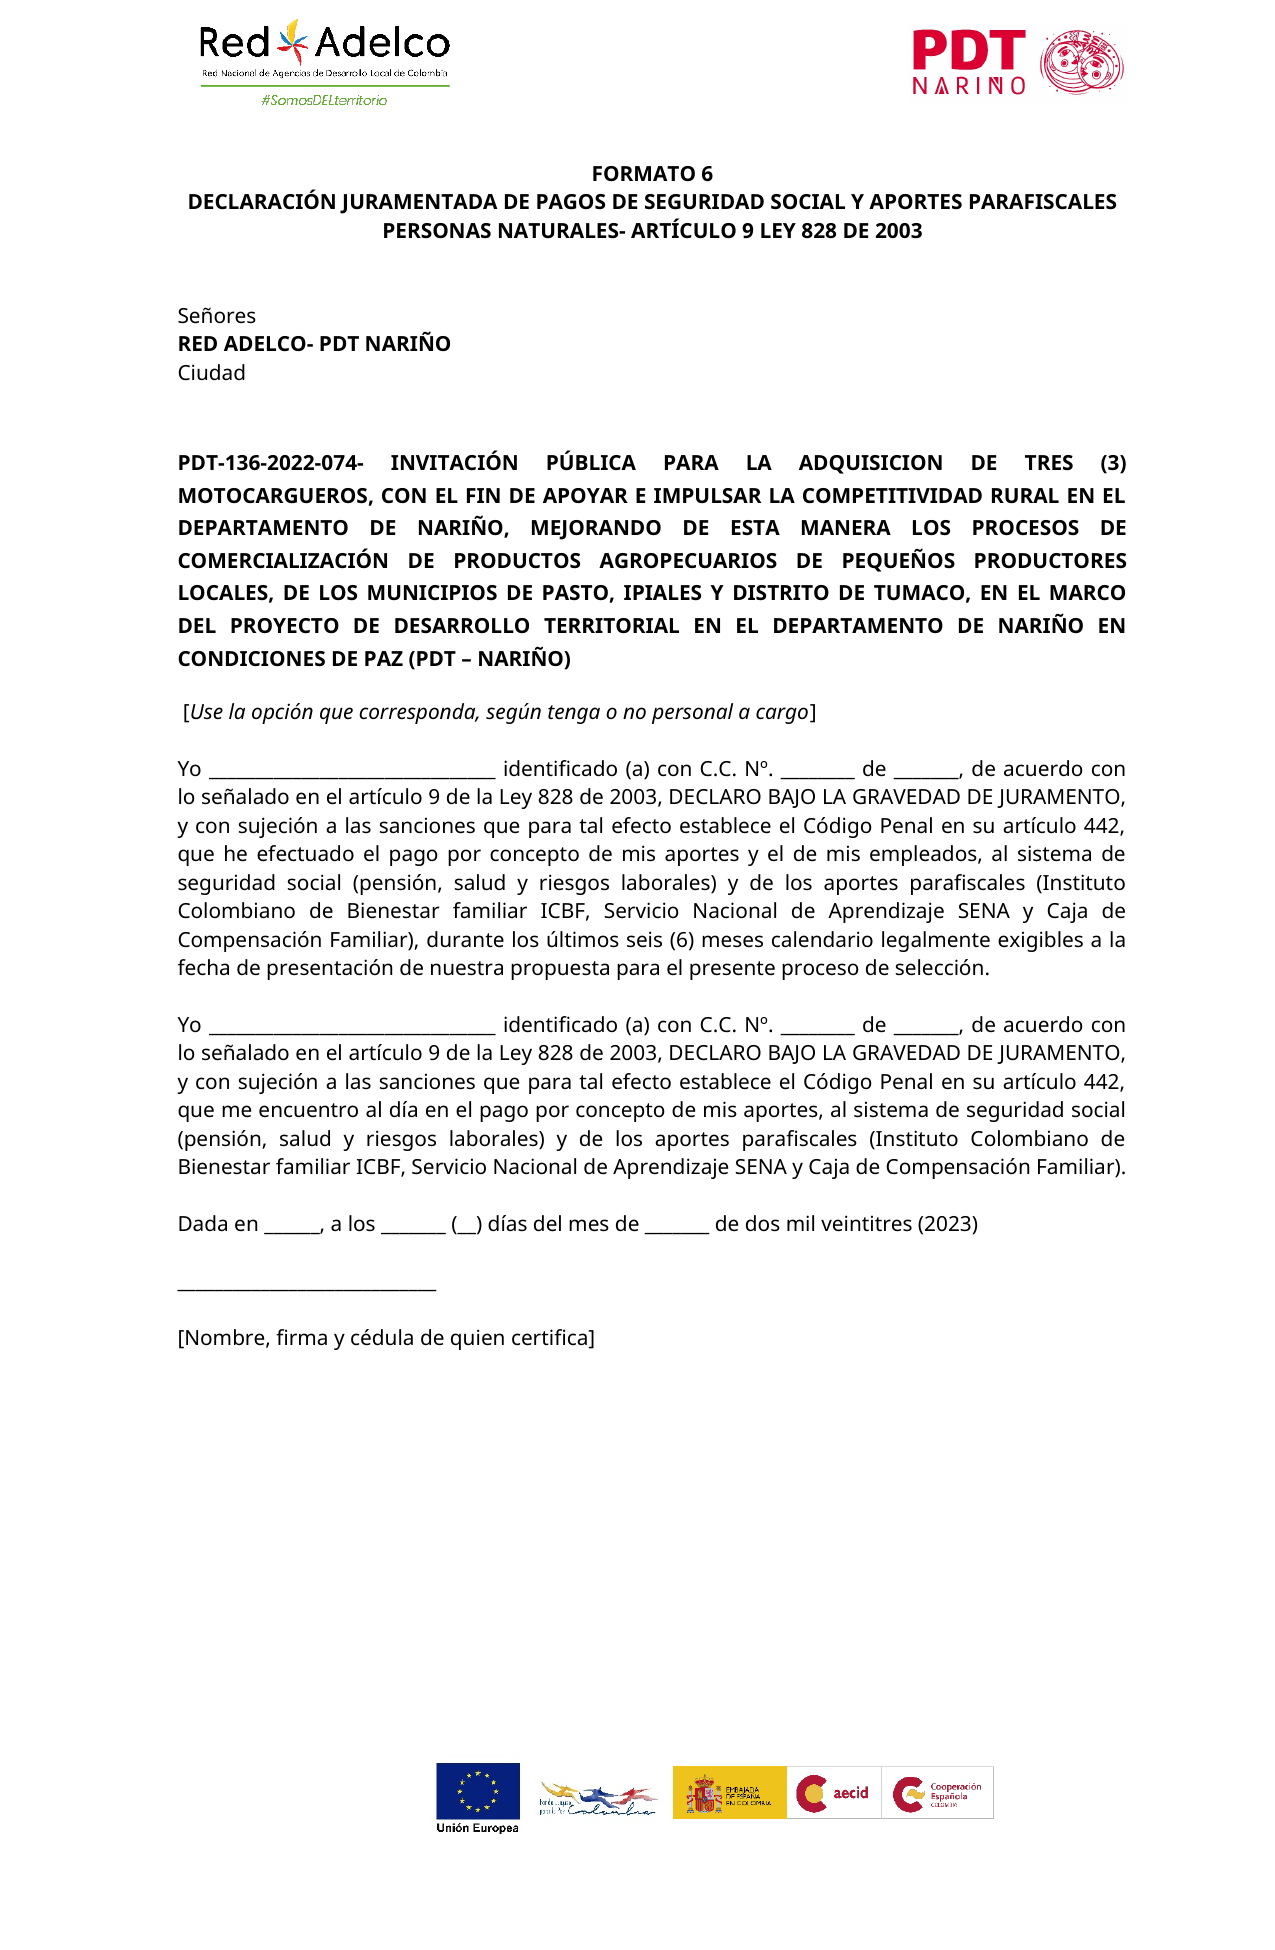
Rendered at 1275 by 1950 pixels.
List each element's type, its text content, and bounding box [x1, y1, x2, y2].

text DECLARACIÓN JURAMENTADA DE PAGOS DE SEGURIDAD SOCIAL Y APORTES PARAFISCALES PERSONAS NATURALES- ARTÍCULO 9 LEY 828 DE 2003 [177, 187, 1127, 244]
picture [429, 1752, 528, 1838]
picture [907, 21, 1128, 103]
text ____________________________ [177, 1266, 1127, 1294]
text [Use la opción que corresponda, según tenga o no personal a cargo] [177, 697, 1127, 726]
text Yo _______________________________ identificado (a) con C.C. Nº. ________ de _______, de acuerdo con lo señalado en el artículo 9 de la Ley 828 de 2003, DECLARO BAJO LA GRAVEDAD DE JURAMENTO, y con sujeción a las sanciones que para tal efecto establece el Código Penal en su artículo 442, que me encuentro al día en el pago por concepto de mis aportes, al sistema de seguridad social (pensión, salud y riesgos laborales) y de los aportes parafiscales (Instituto Colombiano de Bienestar familiar ICBF, Servicio Nacional de Aprendizaje SENA y Caja de Compensación Familiar). [177, 1010, 1127, 1181]
text PDT-136-2022-074- INVITACIÓN PÚBLICA PARA LA ADQUISICION DE TRES (3) MOTOCARGUEROS, CON EL FIN DE APOYAR E IMPULSAR LA COMPETITIVIDAD RURAL EN EL DEPARTAMENTO DE NARIÑO, MEJORANDO DE ESTA MANERA LOS PROCESOS DE COMERCIALIZACIÓN DE PRODUCTOS AGROPECUARIOS DE PEQUEÑOS PRODUCTORES LOCALES, DE LOS MUNICIPIOS DE PASTO, IPIALES Y DISTRITO DE TUMACO, EN EL MARCO DEL PROYECTO DE DESARROLLO TERRITORIAL EN EL DEPARTAMENTO DE NARIÑO EN CONDICIONES DE PAZ (PDT – NARIÑO) [177, 448, 1127, 672]
picture [673, 1766, 994, 1819]
text [Nombre, firma y cédula de quien certifica] [177, 1323, 1127, 1351]
text RED ADELCO- PDT NARIÑO [177, 329, 1127, 358]
picture [533, 1763, 664, 1829]
text FORMATO 6 [177, 159, 1127, 187]
text Ciudad [177, 358, 1127, 386]
text Yo _______________________________ identificado (a) con C.C. Nº. ________ de _______, de acuerdo con lo señalado en el artículo 9 de la Ley 828 de 2003, DECLARO BAJO LA GRAVEDAD DE JURAMENTO, y con sujeción a las sanciones que para tal efecto establece el Código Penal en su artículo 442, que he efectuado el pago por concepto de mis aportes y el de mis empleados, al sistema de seguridad social (pensión, salud y riesgos laborales) y de los aportes parafiscales (Instituto Colombiano de Bienestar familiar ICBF, Servicio Nacional de Aprendizaje SENA y Caja de Compensación Familiar), durante los últimos seis (6) meses calendario legalmente exigibles a la fecha de presentación de nuestra propuesta para el presente proceso de selección. [177, 754, 1127, 982]
text Señores [177, 301, 1127, 329]
picture [177, 12, 470, 115]
text Dada en ______, a los _______ (__) días del mes de _______ de dos mil veintitres (2023) [177, 1209, 1127, 1237]
